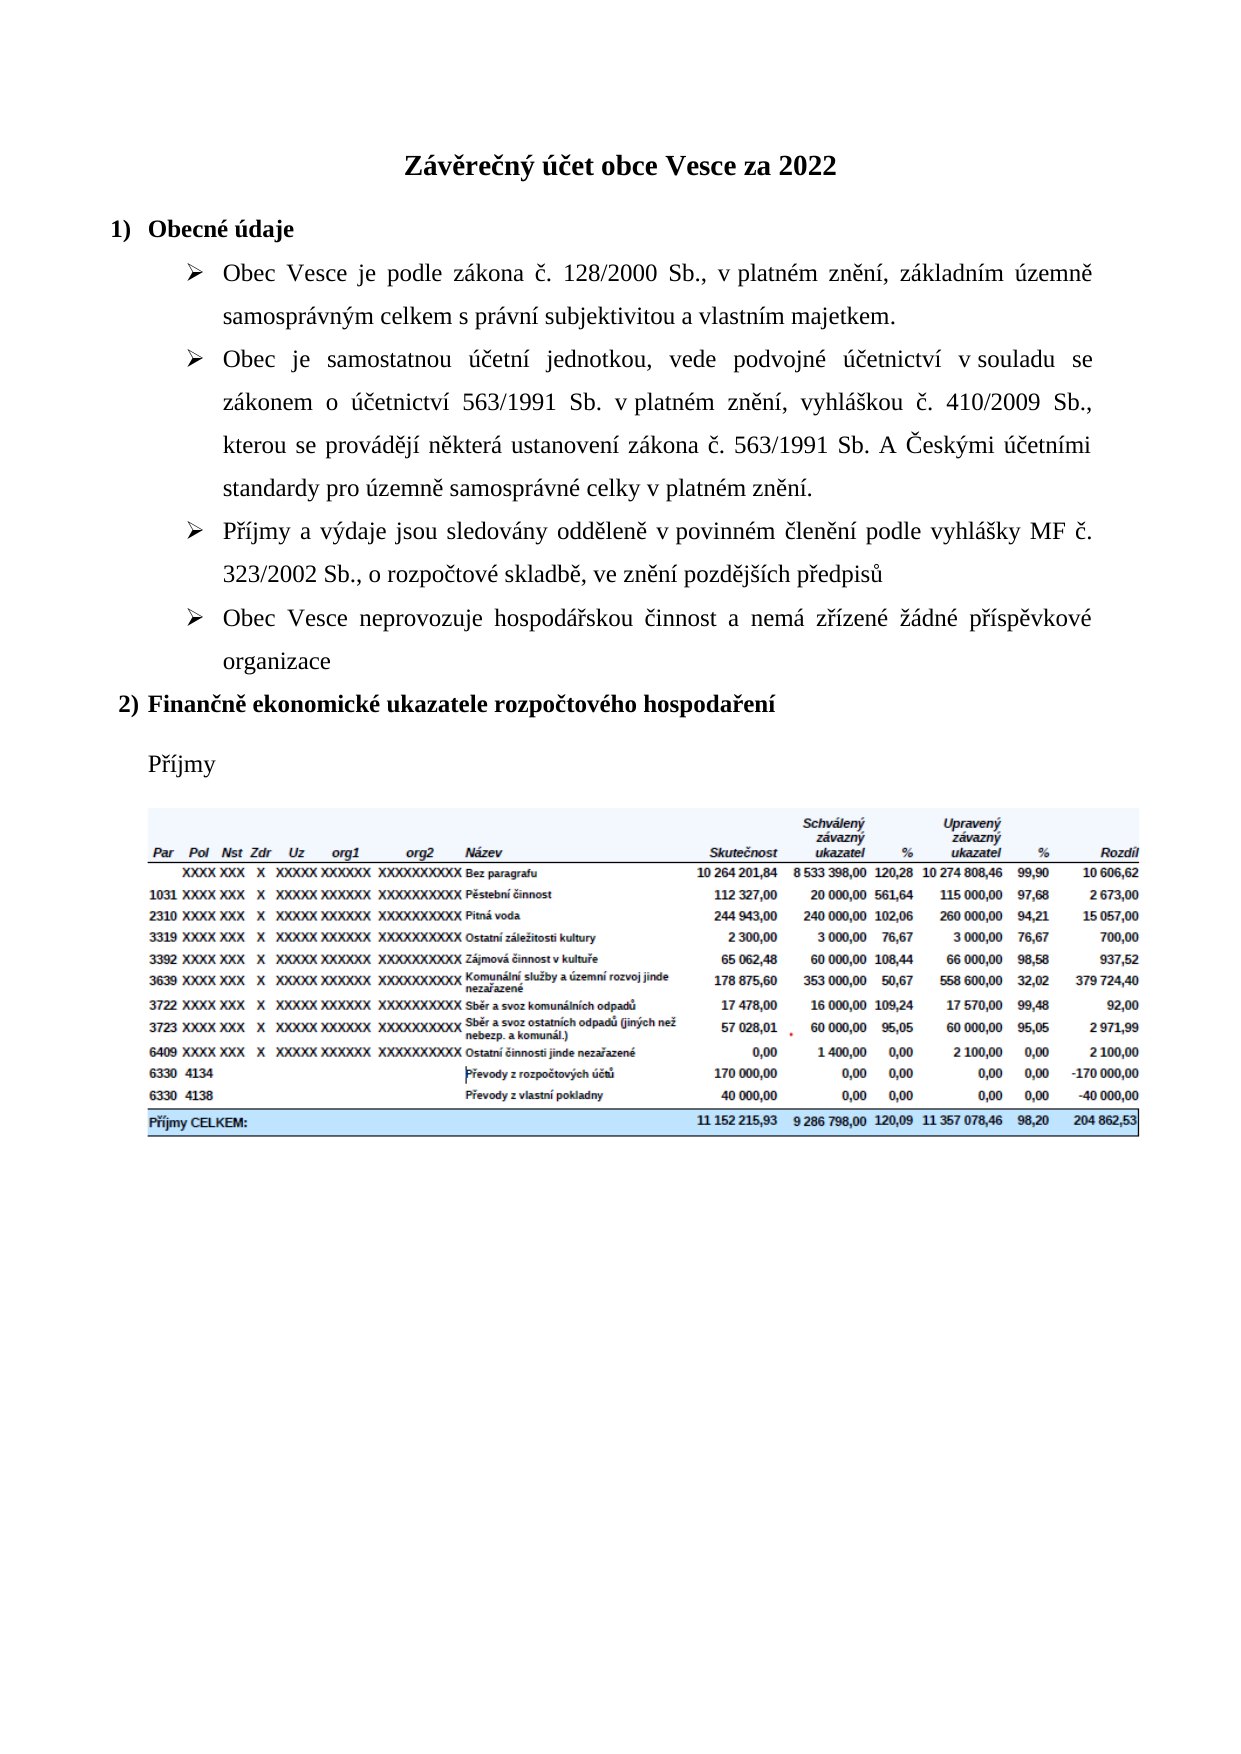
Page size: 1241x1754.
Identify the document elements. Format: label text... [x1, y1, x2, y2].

list Příjmy a výdaje jsou sledovány odděleně v povinném členění podle vyhlášky MF č. 323/2002 Sb., o rozpočtové skladbě, ve znění pozdějších předpisů [185, 516, 1093, 588]
list Obecné údaje [110, 214, 1093, 243]
list Obec Vesce neprovozuje hospodářskou činnost a nemá zřízené žádné příspěvkové organizace [185, 603, 1093, 674]
list Finančně ekonomické ukazatele rozpočtového hospodaření [103, 689, 1093, 718]
list Obec Vesce je podle zákona č. 128/2000 Sb., v platném znění, základním územně samosprávným celkem s právní subjektivitou a vlastním majetkem. [185, 258, 1093, 329]
text Příjmy [148, 749, 1093, 777]
text Závěrečný účet obce Vesce za 2022 [148, 148, 1093, 181]
list Obec je samostatnou účetní jednotkou, vede podvojné účetnictví v souladu se zákonem o účetnictví 563/1991 Sb. v platném znění, vyhláškou č. 410/2009 Sb., kterou se provádějí některá ustanovení zákona č. 563/1991 Sb. A Českými účetními standardy pro územně samosprávné celky v platném znění. [185, 344, 1093, 502]
picture [147, 808, 1145, 1139]
